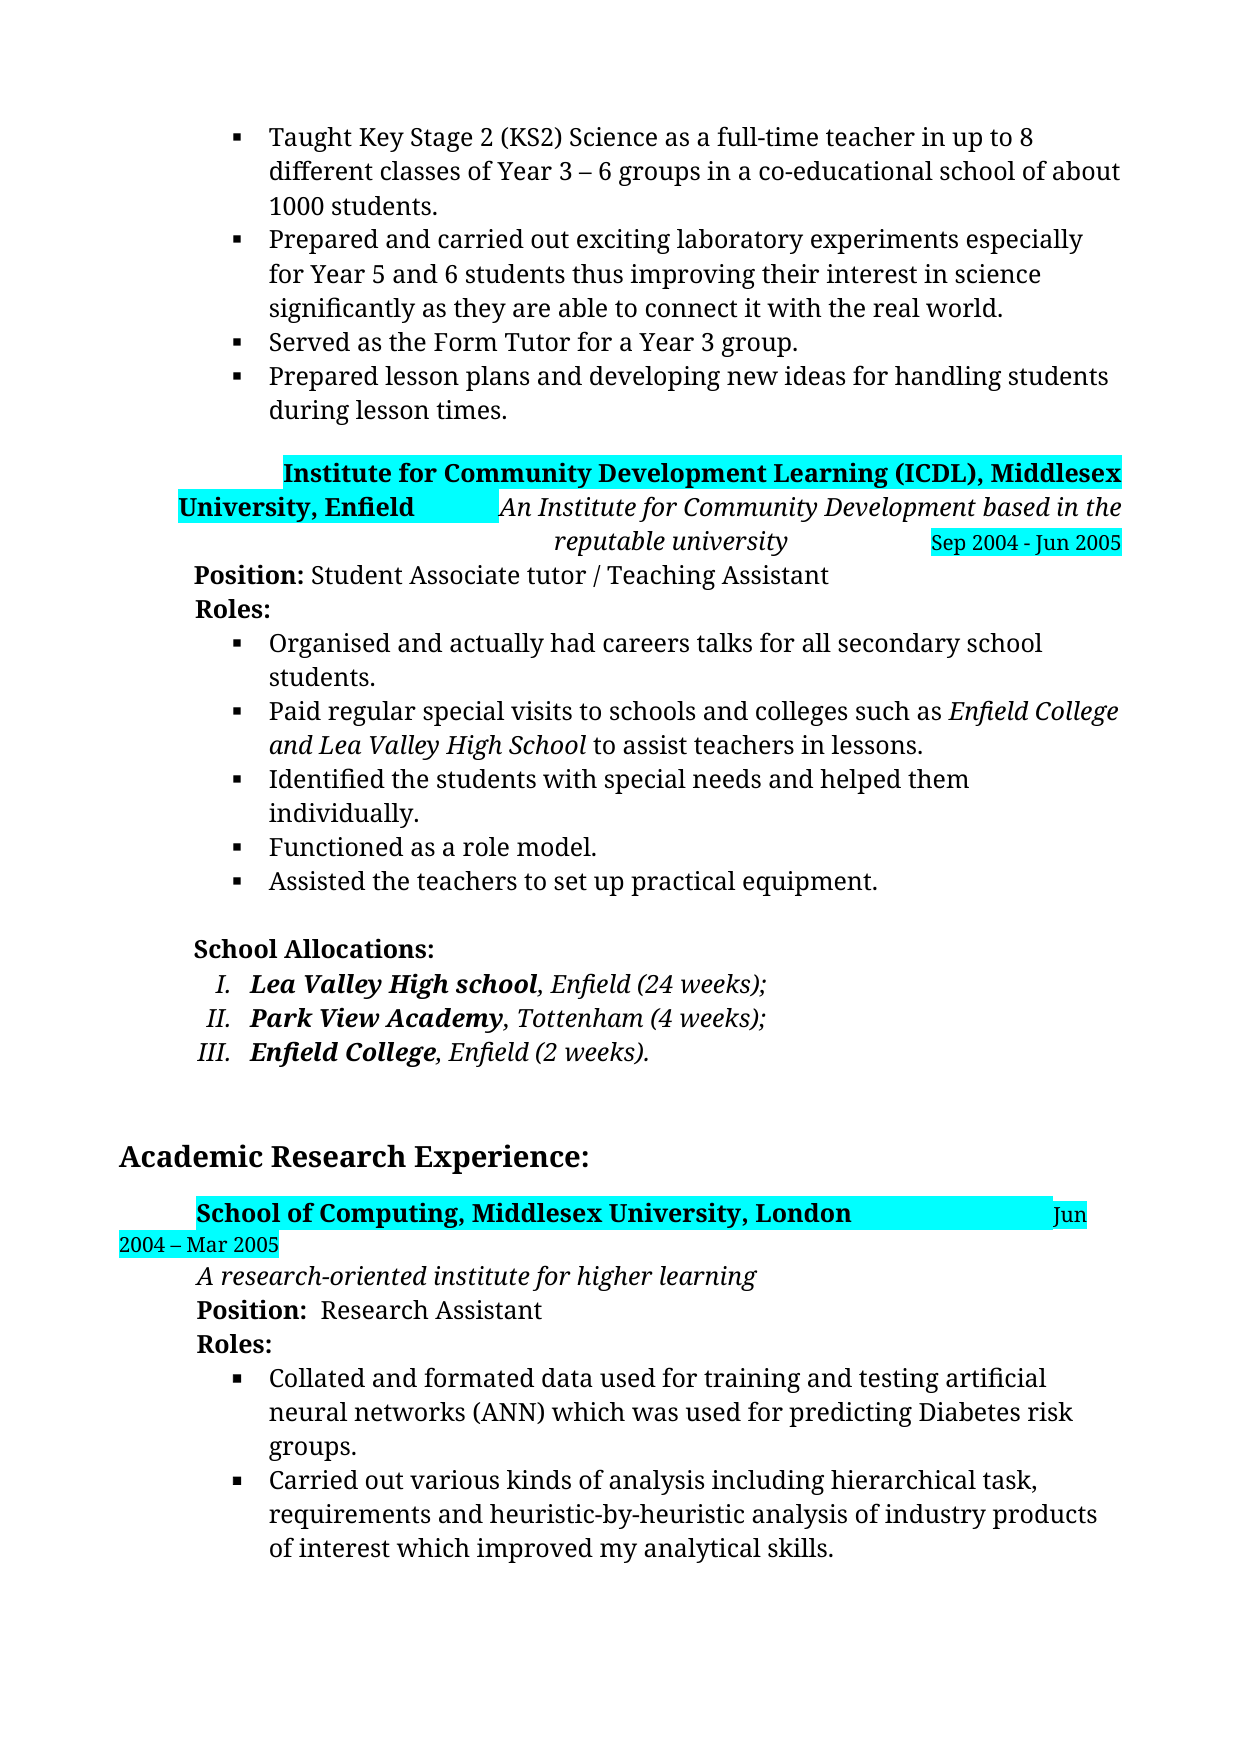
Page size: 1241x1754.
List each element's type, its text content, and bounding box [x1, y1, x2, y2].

text Roles: [118, 1327, 1122, 1361]
list Assisted the teachers to set up practical equipment. [231, 864, 1122, 898]
text A research-oriented institute for higher learning [118, 1258, 1122, 1293]
text Position: Student Associate tutor / Teaching Assistant [193, 557, 1122, 592]
text School of Computing, Middlesex University, London Jun 2004 – Mar 2005 [118, 1196, 196, 1258]
list Taught Key Stage 2 (KS2) Science as a full-time teacher in up to 8 different classes of Year 3 – 6 groups in a co-educational school of about 1000 students. [231, 120, 1122, 222]
list Served as the Form Tutor for a Year 3 group. [231, 324, 1122, 358]
list Enfield College, Enfield (2 weeks). [231, 1034, 1122, 1068]
list Paid regular special visits to schools and colleges such as Enfield College and Lea Valley High School to assist teachers in lessons. [231, 694, 1122, 762]
text Academic Research Experience: [118, 1137, 1122, 1176]
text Institute for Community Development Learning (ICDL), Middlesex University, Enfield An Institute for Community Development based in the reputable university Sep 2004 - Jun 2005 [118, 455, 1122, 557]
text School Allocations: [156, 932, 1122, 966]
list Collated and formated data used for training and testing artificial neural networks (ANN) which was used for predicting Diabetes risk groups. [231, 1361, 1122, 1463]
list Functioned as a role model. [231, 830, 1122, 864]
text Position: Research Assistant [118, 1293, 1122, 1327]
list Prepared lesson plans and developing new ideas for handling students during lesson times. [231, 358, 1122, 427]
list Lea Valley High school, Enfield (24 weeks); [231, 966, 1122, 1000]
list Carried out various kinds of analysis including hierarchical task, requirements and heuristic-by-heuristic analysis of industry products of interest which improved my analytical skills. [231, 1463, 1122, 1565]
text Roles: [156, 592, 1122, 626]
list Park View Academy, Tottenham (4 weeks); [231, 1000, 1122, 1034]
list Identified the students with special needs and helped them individually. [231, 762, 1122, 830]
text School of Computing, Middlesex University, London Jun 2004 – Mar 2005 [279, 1196, 1122, 1258]
list Prepared and carried out exciting laboratory experiments especially for Year 5 and 6 students thus improving their interest in science significantly as they are able to connect it with the real world. [231, 222, 1122, 324]
list Organised and actually had careers talks for all secondary school students. [231, 626, 1122, 694]
